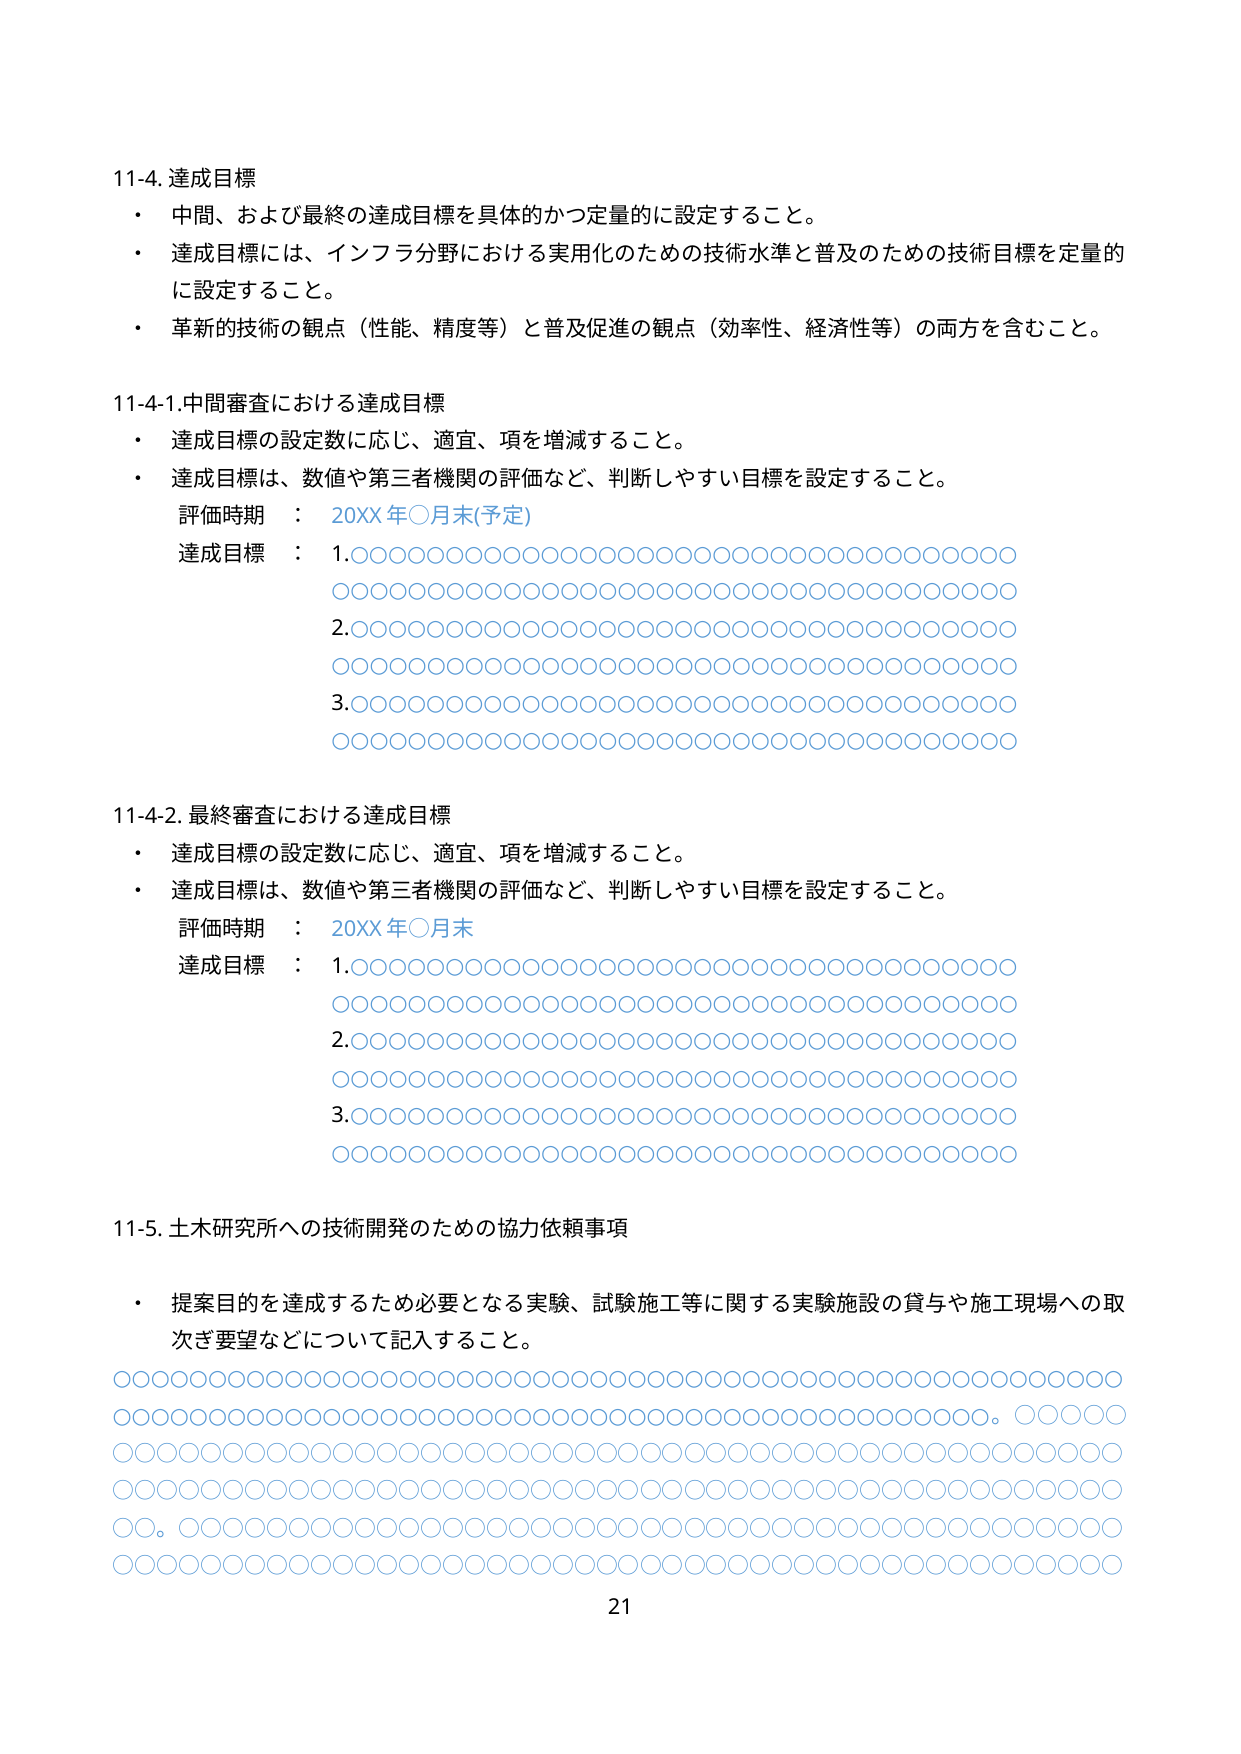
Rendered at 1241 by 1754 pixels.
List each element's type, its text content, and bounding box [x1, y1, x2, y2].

list 達成目標の設定数に応じ、適宜、項を増減すること。 [127, 833, 1128, 871]
list 達成目標の設定数に応じ、適宜、項を増減すること。 [127, 421, 1128, 458]
text ○○○○○○○○○○○○○○○○○○○○○○○○○○○○○○○○○○○○ [200, 571, 1128, 608]
text 11-4-1.中間審査における達成目標 [112, 383, 1128, 421]
text 2.○○○○○○○○○○○○○○○○○○○○○○○○○○○○○○○○○○○ [200, 608, 1128, 646]
text 3.○○○○○○○○○○○○○○○○○○○○○○○○○○○○○○○○○○○ [200, 683, 1128, 721]
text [112, 1358, 1128, 1583]
text 3.○○○○○○○○○○○○○○○○○○○○○○○○○○○○○○○○○○○ [200, 1096, 1128, 1133]
list 達成目標には、インフラ分野における実用化のための技術水準と普及のための技術目標を定量的に設定すること。 [127, 233, 1128, 308]
list 達成目標は、数値や第三者機関の評価など、判断しやすい目標を設定すること。 [127, 458, 1128, 496]
text 達成目標 ： 1.○○○○○○○○○○○○○○○○○○○○○○○○○○○○○○○○○○○ [112, 533, 1128, 571]
text ○○○○○○○○○○○○○○○○○○○○○○○○○○○○○○○○○○○○ [200, 646, 1128, 683]
list 提案目的を達成するため必要となる実験、試験施工等に関する実験施設の貸与や施工現場への取次ぎ要望などについて記入すること。 [127, 1283, 1128, 1358]
list 革新的技術の観点（性能、精度等）と普及促進の観点（効率性、経済性等）の両方を含むこと。 [127, 308, 1128, 346]
text ○○○○○○○○○○○○○○○○○○○○○○○○○○○○○○○○○○○○ [200, 983, 1128, 1021]
text ○○○○○○○○○○○○○○○○○○○○○○○○○○○○○○○○○○○○ [200, 1133, 1128, 1171]
text 評価時期 ： 20XX年○月末(予定) [112, 496, 1128, 533]
list 中間、および最終の達成目標を具体的かつ定量的に設定すること。 [127, 196, 1128, 233]
text 評価時期 ： 20XX年○月末 [112, 908, 1128, 946]
text 11-5. 土木研究所への技術開発のための協力依頼事項 [112, 1208, 1128, 1246]
text 11-4. 達成目標 [112, 158, 1128, 196]
text 11-4-2. 最終審査における達成目標 [112, 796, 1128, 833]
text ○○○○○○○○○○○○○○○○○○○○○○○○○○○○○○○○○○○○ [200, 1058, 1128, 1096]
text ○○○○○○○○○○○○○○○○○○○○○○○○○○○○○○○○○○○○ [200, 721, 1128, 758]
text 2.○○○○○○○○○○○○○○○○○○○○○○○○○○○○○○○○○○○ [200, 1021, 1128, 1058]
list 達成目標は、数値や第三者機関の評価など、判断しやすい目標を設定すること。 [127, 871, 1128, 908]
text 達成目標 ： 1.○○○○○○○○○○○○○○○○○○○○○○○○○○○○○○○○○○○ [112, 946, 1128, 983]
